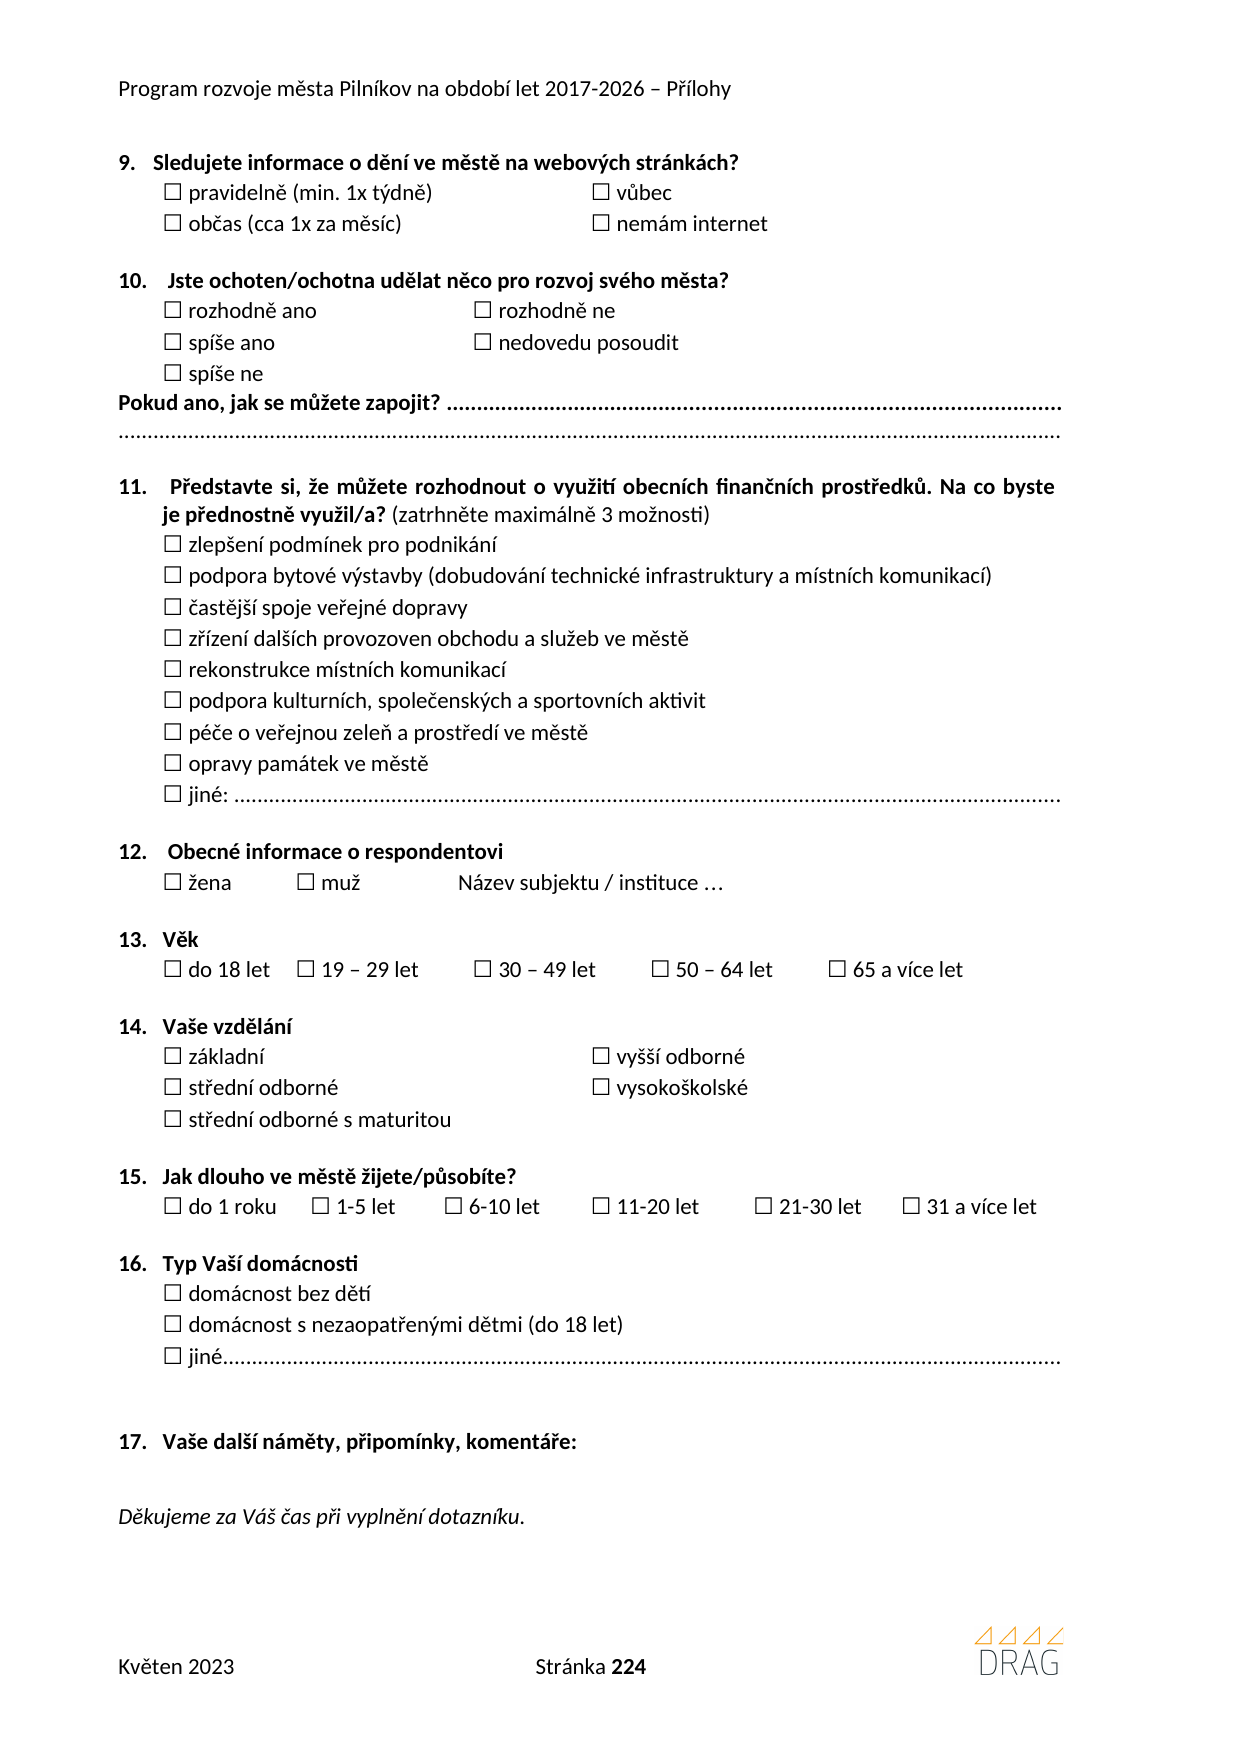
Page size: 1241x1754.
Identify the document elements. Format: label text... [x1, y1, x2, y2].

text ☐ základní ☐ vyšší odborné [162, 1040, 1063, 1071]
list Představte si, že můžete rozhodnout o využití obecních finančních prostředků. Na co byste je přednostně využil/a? (zatrhněte maximálně 3 možnosti) [118, 472, 1063, 528]
text ☐ péče o veřejnou zeleň a prostředí ve městě [162, 716, 1063, 747]
text ☐ jiné [162, 1339, 1063, 1371]
text ☐ domácnost bez dětí [162, 1277, 1063, 1308]
text ☐ občas (cca 1x za měsíc) ☐ nemám internet [162, 207, 1063, 238]
list Vaše vzdělání [118, 1012, 1063, 1040]
text ☐ podpora bytové výstavby (dobudování technické infrastruktury a místních komunikací) [162, 559, 1063, 591]
text ☐ žena ☐ muž Název subjektu / instituce [162, 865, 1063, 897]
list Věk [118, 925, 1063, 953]
text ☐ domácnost s nezaopatřenými dětmi (do 18 let) [162, 1308, 1063, 1339]
text ☐ do 18 let ☐ 19 – 29 let ☐ 30 – 49 let ☐ 50 – 64 let ☐ 65 a více let [162, 953, 1063, 984]
text ☐ opravy památek ve městě [162, 747, 1063, 778]
list Vaše další náměty, připomínky, komentáře: [118, 1427, 1063, 1455]
text ☐ spíše ne [162, 357, 1063, 388]
text Pokud ano, jak se můžete zapojit? [118, 388, 1063, 416]
text ☐ častější spoje veřejné dopravy [162, 591, 1063, 622]
list Typ Vaší domácnosti [118, 1249, 1063, 1277]
picture [974, 1626, 1064, 1675]
text ☐ zlepšení podmínek pro podnikání [162, 528, 1063, 559]
list Jak dlouho ve městě žijete/působíte? [118, 1162, 1063, 1190]
text Děkujeme za Váš čas při vyplnění dotazníku. [118, 1502, 1063, 1530]
list Obecné informace o respondentovi [118, 837, 1063, 865]
text ☐ podpora kulturních, společenských a sportovních aktivit [162, 684, 1063, 716]
text ☐ jiné: [162, 778, 1063, 809]
text ☐ střední odborné ☐ vysokoškolské [162, 1071, 1063, 1102]
text ☐ rekonstrukce místních komunikací [162, 653, 1063, 684]
text ☐ do 1 roku ☐ 1-5 let ☐ 6-10 let ☐ 11-20 let ☐ 21-30 let ☐ 31 a více let [162, 1190, 1063, 1221]
list Sledujete informace o dění ve městě na webových stránkách? [118, 148, 1063, 176]
text ☐ střední odborné s maturitou [162, 1102, 1063, 1134]
list Jste ochoten/ochotna udělat něco pro rozvoj svého města? [118, 266, 1063, 294]
text ☐ pravidelně (min. 1x týdně) ☐ vůbec [162, 176, 1063, 207]
text ☐ spíše ano ☐ nedovedu posoudit [162, 326, 1063, 357]
text ☐ rozhodně ano ☐ rozhodně ne [162, 294, 1063, 326]
text ☐ zřízení dalších provozoven obchodu a služeb ve městě [162, 622, 1063, 653]
